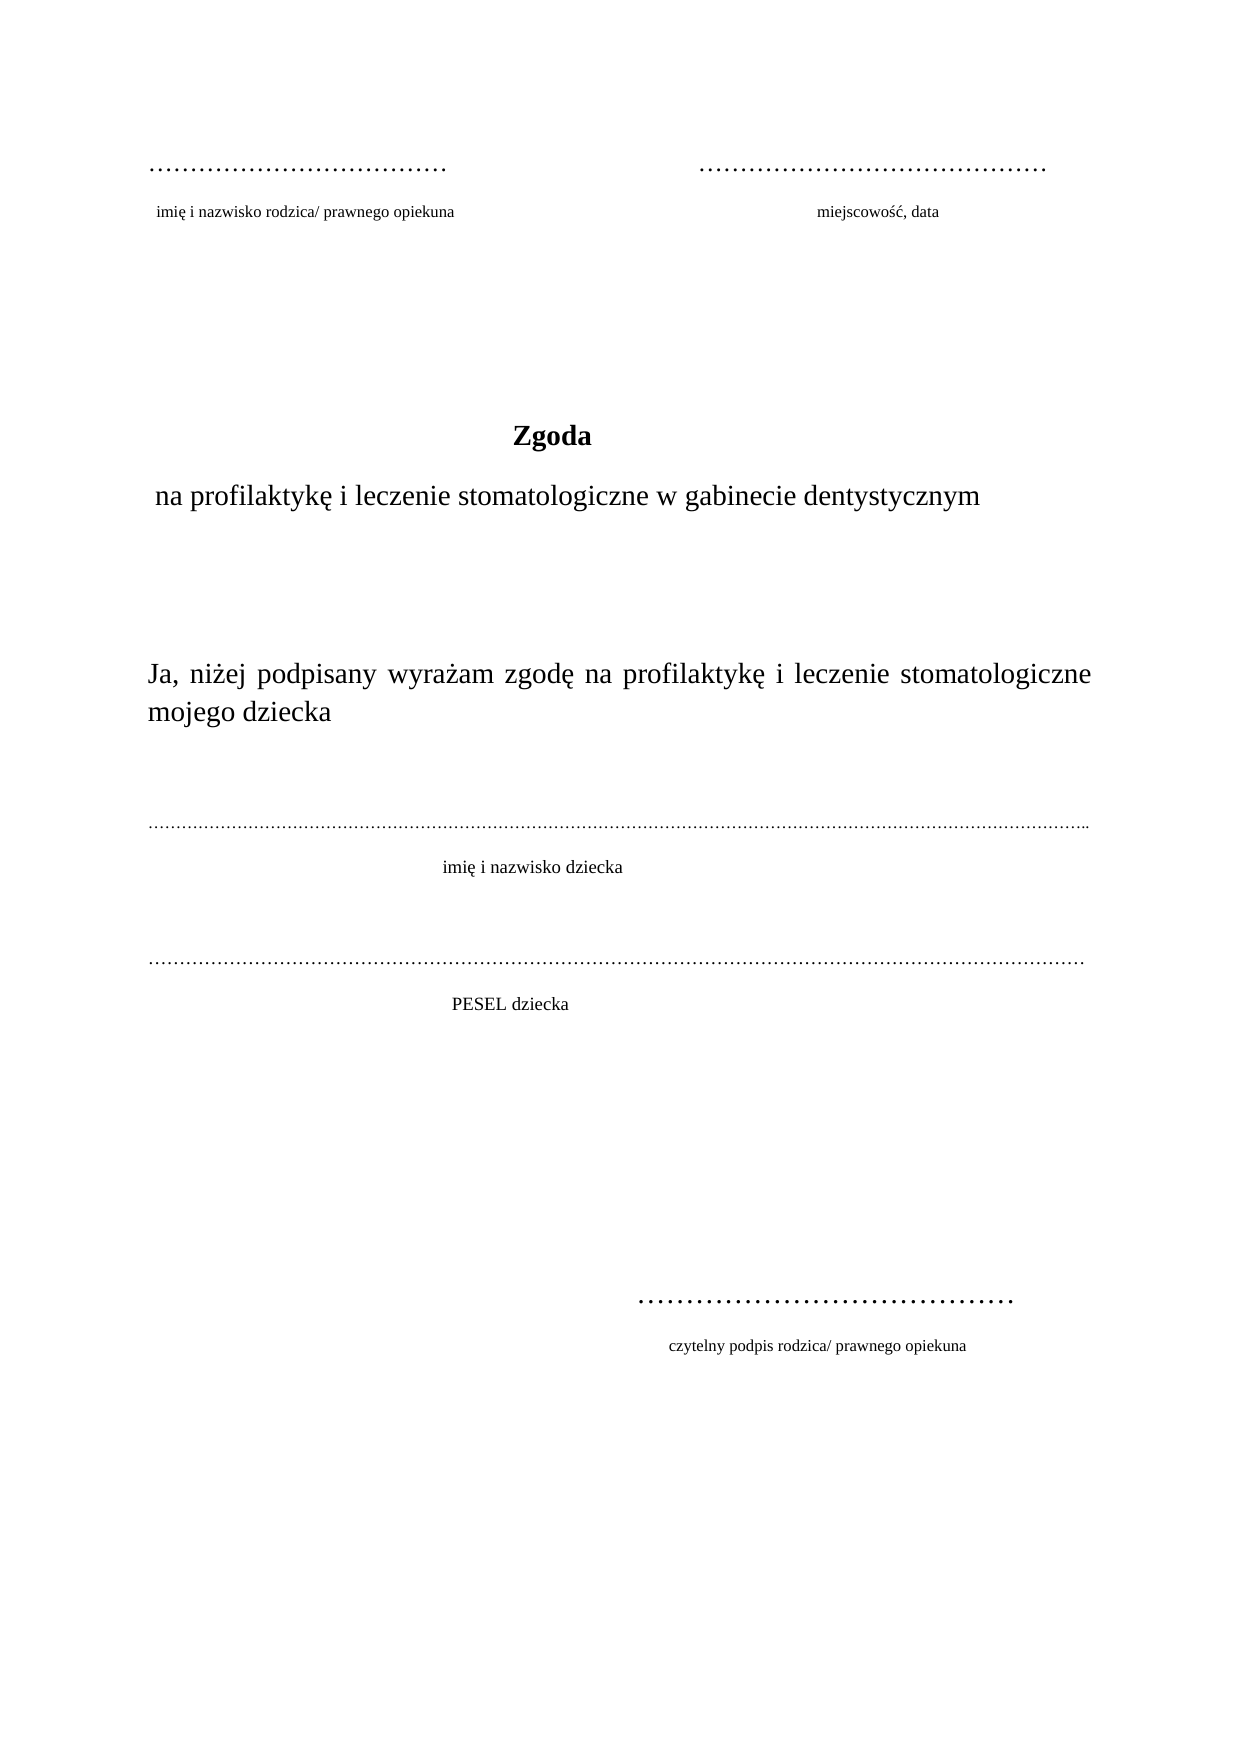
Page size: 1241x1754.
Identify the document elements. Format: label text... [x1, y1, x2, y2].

text ………………………………… [148, 1276, 1093, 1309]
text Zgoda [148, 418, 1093, 452]
text …………………………………………………………………………………………………………………………………… [148, 947, 1093, 969]
text na profilaktykę i leczenie stomatologiczne w gabinecie dentystycznym [148, 478, 1093, 511]
text Ja, niżej podpisany wyrażam zgodę na profilaktykę i leczenie stomatologiczne mojego dziecka [148, 656, 1093, 728]
text czytelny podpis rodzica/ prawnego opiekuna [148, 1335, 1093, 1354]
text PESEL dziecka [148, 993, 1093, 1014]
text imię i nazwisko rodzica/ prawnego opiekuna miejscowość, data [148, 201, 1093, 221]
text imię i nazwisko dziecka [148, 856, 1093, 878]
text ……………………………… …………………………………… [148, 148, 1093, 176]
text …………………………………………………………………………………………………………………………………………………….. [148, 813, 1093, 832]
